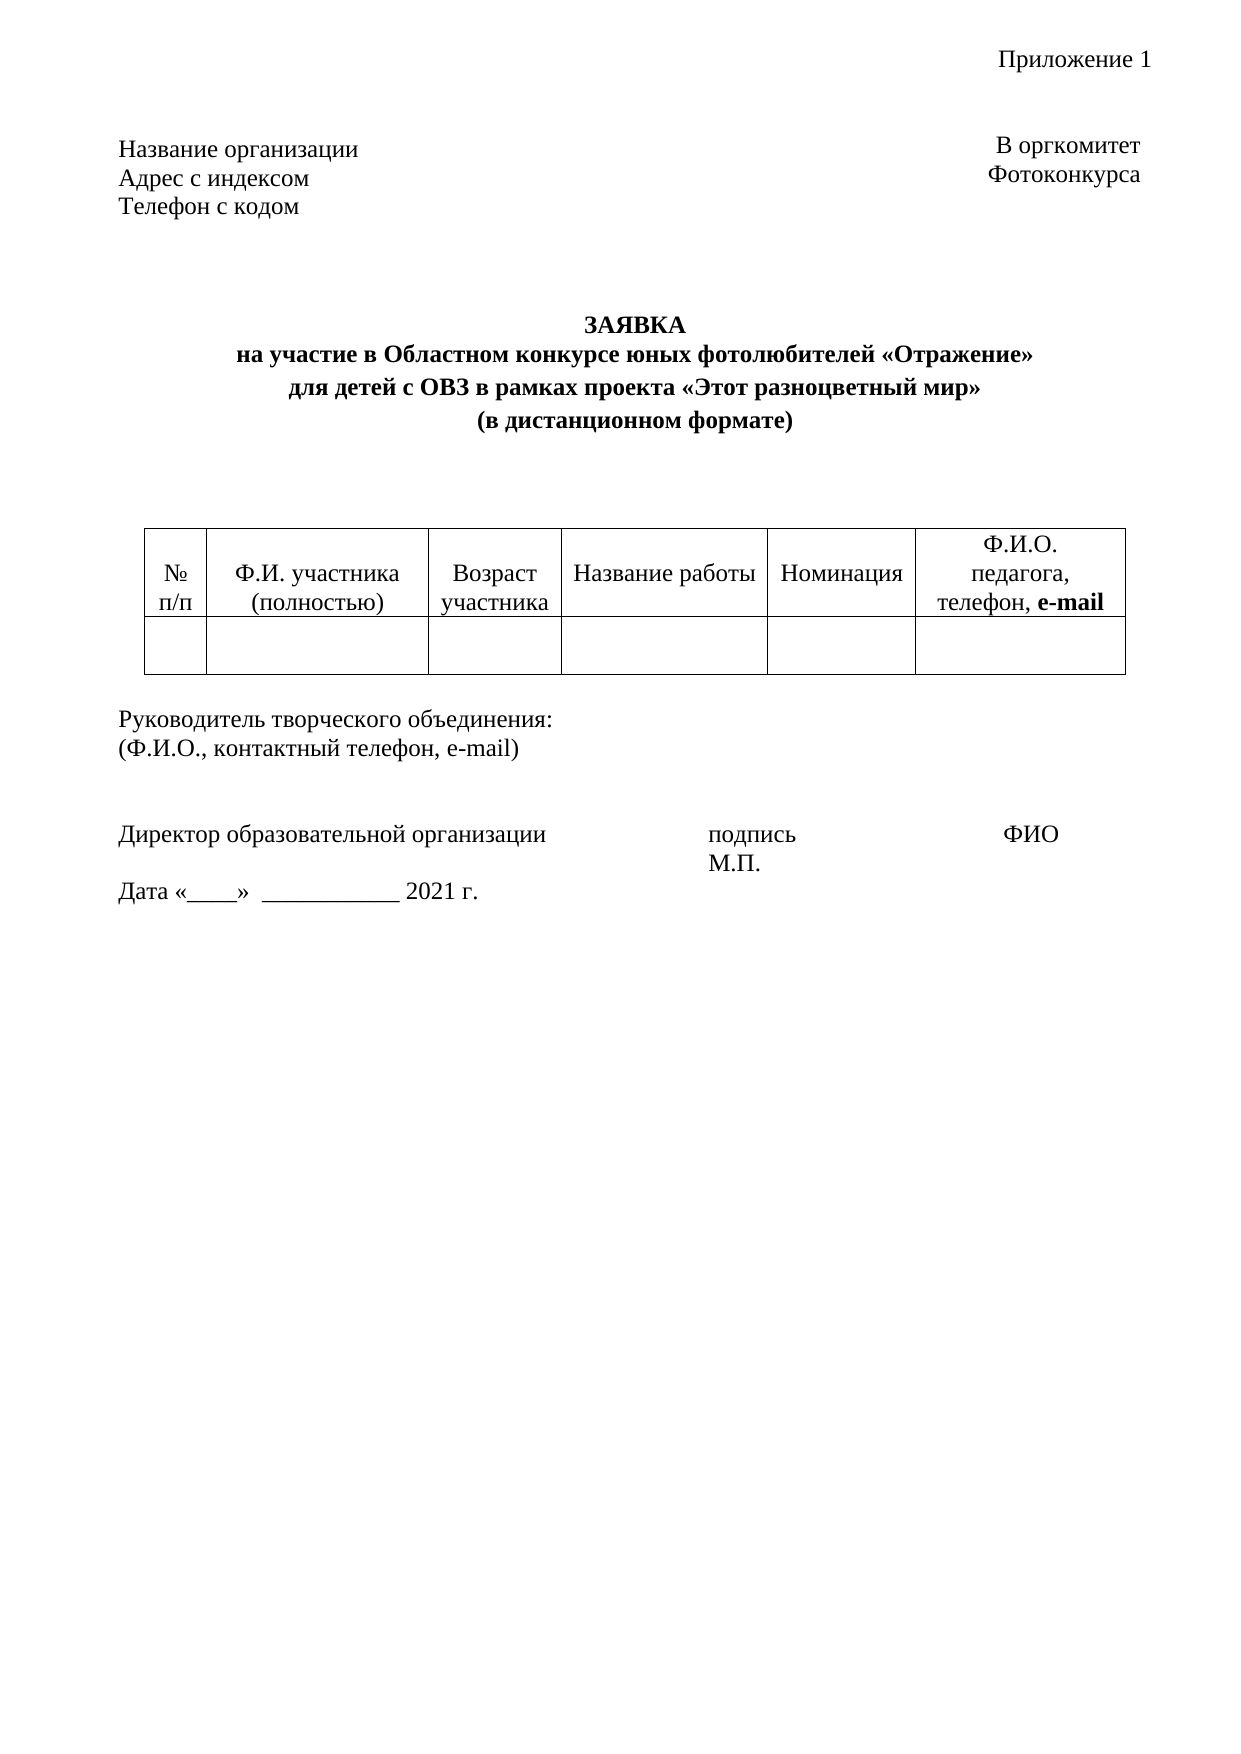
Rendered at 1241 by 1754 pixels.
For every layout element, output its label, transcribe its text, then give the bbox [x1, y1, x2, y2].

table_cell [145, 617, 206, 674]
text (в дистанционном формате) [118, 405, 1152, 433]
text на участие в Областном конкурсе юных фотолюбителей «Отражение» [118, 339, 1152, 367]
table_header № п/п [145, 529, 206, 616]
text Директор образовательной организации подпись ФИО [118, 819, 1152, 848]
table_header Ф.И. участника (полностью) [207, 529, 428, 616]
table_cell [562, 617, 767, 674]
text для детей с ОВЗ в рамках проекта «Этот разноцветный мир» [118, 372, 1152, 400]
text Дата «____» ___________ 2021 г. [118, 876, 1152, 905]
table_header Название организации Адрес с индексом Телефон с кодом [107, 73, 482, 281]
table_cell [207, 617, 428, 674]
table_header Возраст участника [429, 529, 561, 616]
text Руководитель творческого объединения: [118, 704, 1152, 733]
table_header В оргкомитет Фотоконкурса [482, 73, 1152, 281]
table_header Название работы [562, 529, 767, 616]
text Приложение 1 [118, 44, 1152, 73]
text ЗАЯВКА [118, 310, 1152, 339]
text (Ф.И.О., контактный телефон, e-mail) [118, 733, 1152, 761]
table_cell [916, 617, 1125, 674]
table_header Ф.И.О. педагога, телефон, e-mail [916, 529, 1125, 616]
table_cell [429, 617, 561, 674]
text М.П. [118, 848, 1152, 876]
table_cell [768, 617, 915, 674]
table_header Номинация [768, 529, 915, 616]
